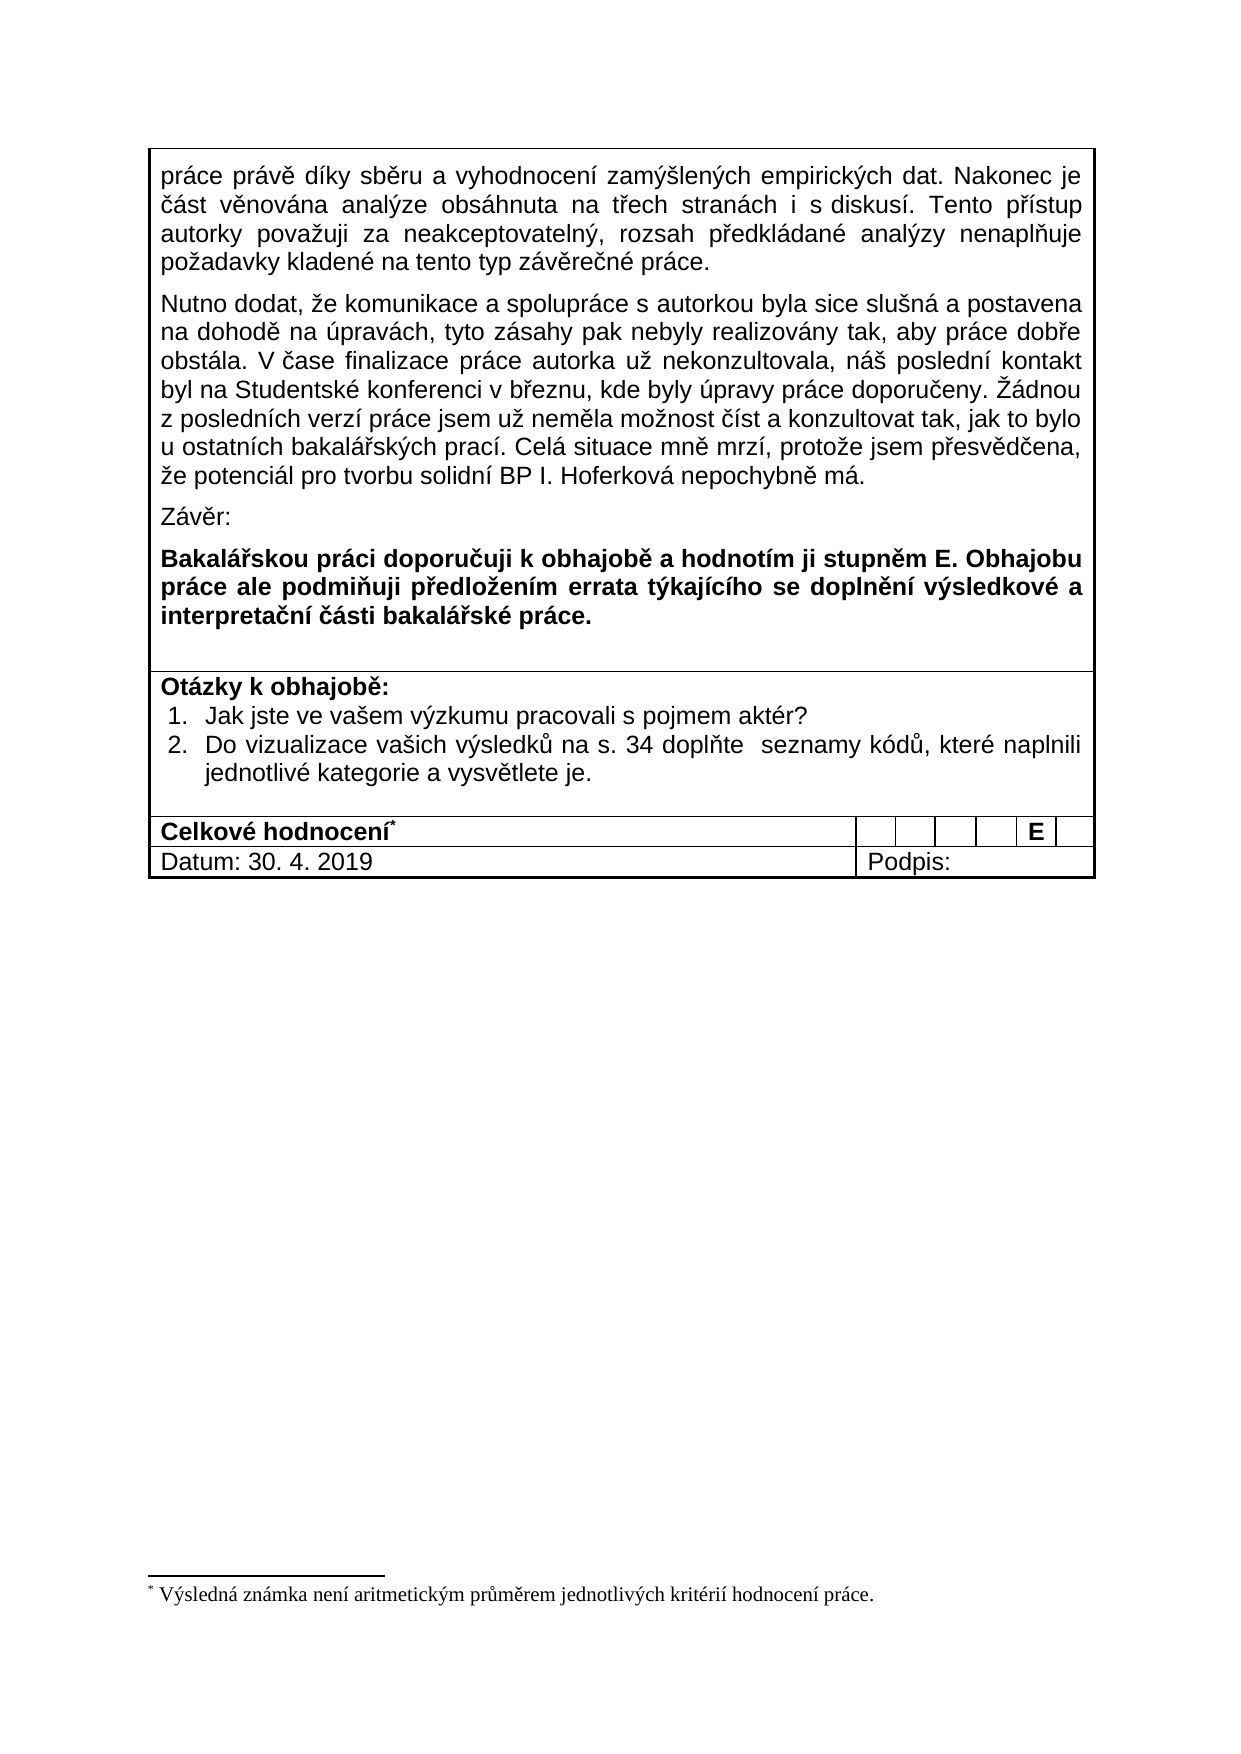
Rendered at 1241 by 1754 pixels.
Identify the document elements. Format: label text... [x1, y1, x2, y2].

table_cell Celkové hodnocení* [151, 817, 855, 846]
table_cell Datum: 30. 4. 2019 [151, 847, 855, 876]
table_cell [896, 817, 934, 846]
table_cell [857, 817, 895, 846]
table_cell [1057, 817, 1093, 846]
table_cell Podpis: [857, 847, 1093, 876]
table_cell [151, 149, 1093, 671]
table_cell E [1017, 817, 1055, 846]
table_cell [977, 817, 1016, 846]
table_cell Otázky k obhajobě: Jak jste ve vašem výzkumu pracovali s pojmem aktér? Do vizualizace vašich výsledků na s. 34 doplňte seznamy kódů, které naplnili jednotlivé kategorie a vysvětlete je. [151, 672, 1093, 816]
table_cell [936, 817, 975, 846]
